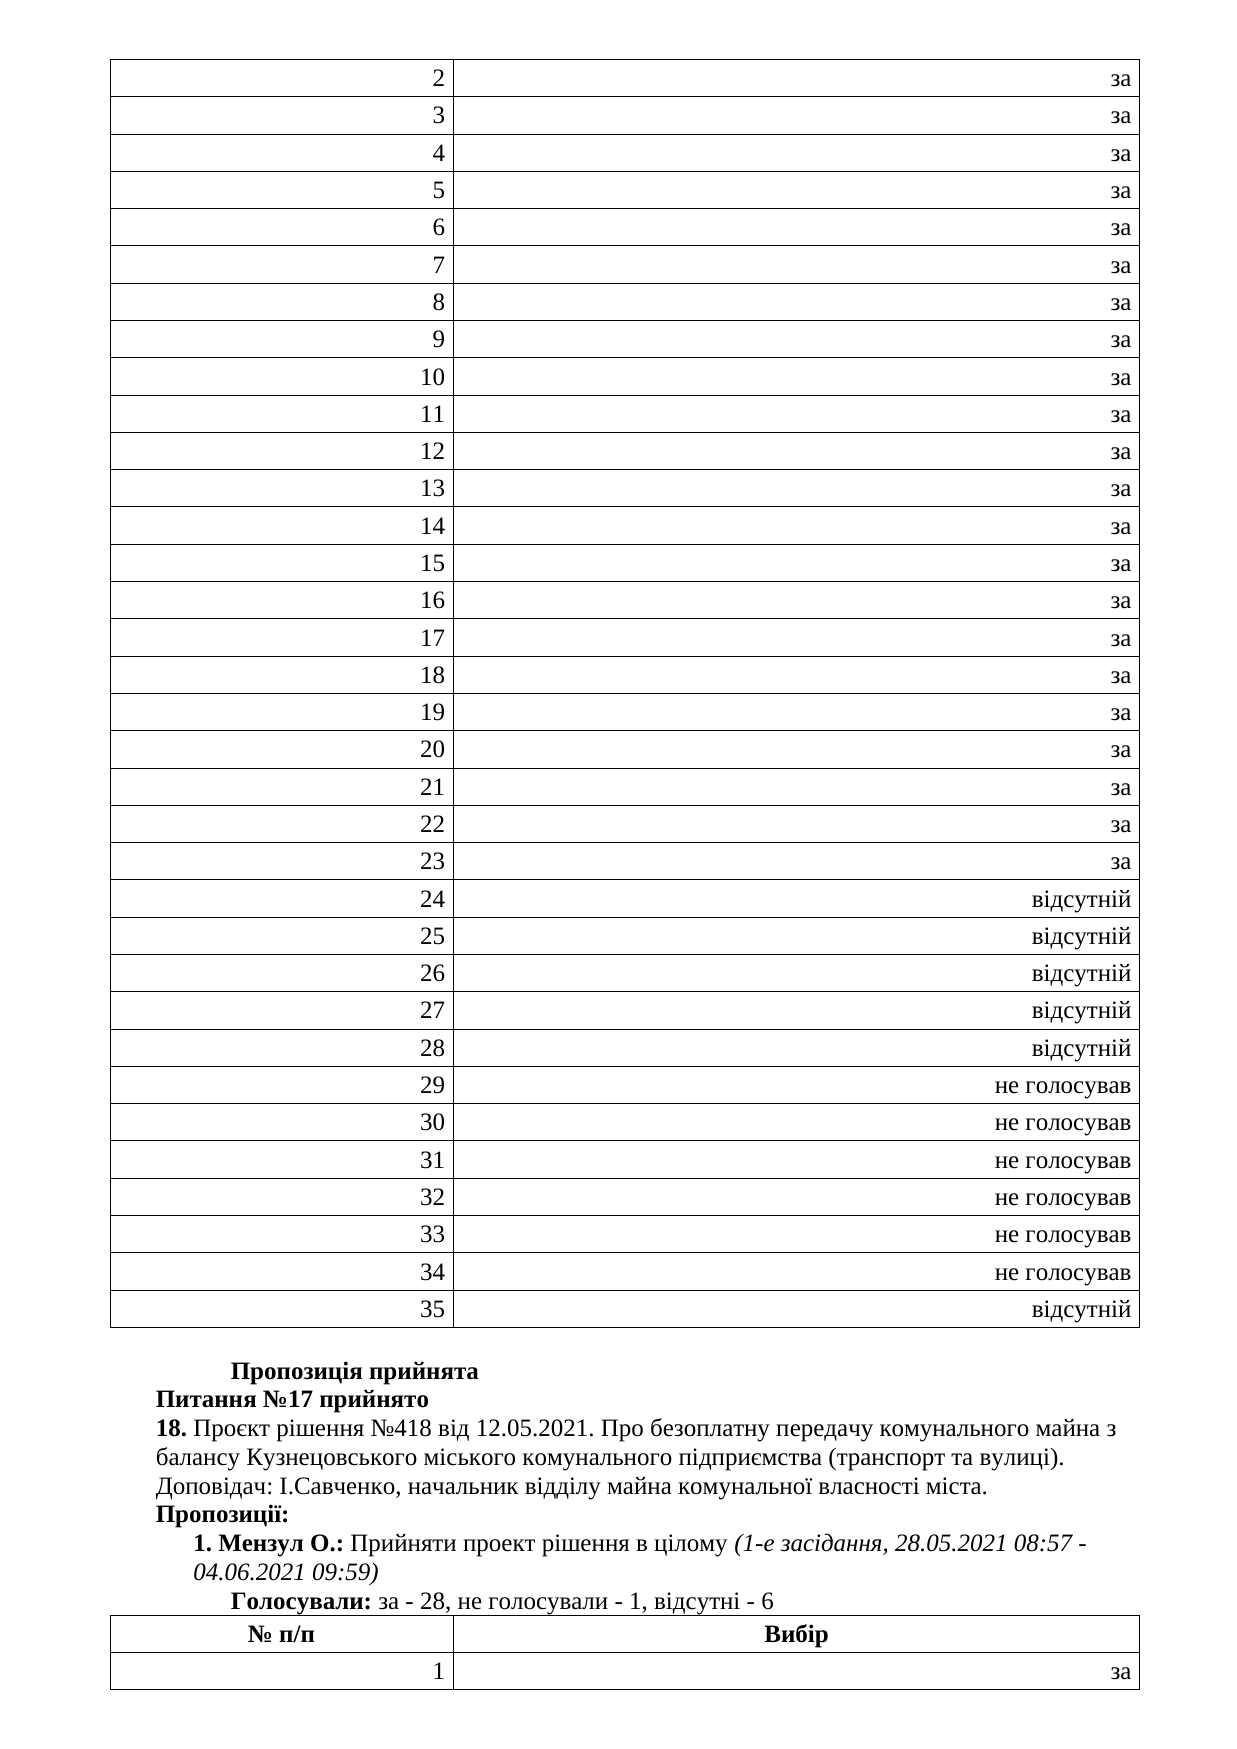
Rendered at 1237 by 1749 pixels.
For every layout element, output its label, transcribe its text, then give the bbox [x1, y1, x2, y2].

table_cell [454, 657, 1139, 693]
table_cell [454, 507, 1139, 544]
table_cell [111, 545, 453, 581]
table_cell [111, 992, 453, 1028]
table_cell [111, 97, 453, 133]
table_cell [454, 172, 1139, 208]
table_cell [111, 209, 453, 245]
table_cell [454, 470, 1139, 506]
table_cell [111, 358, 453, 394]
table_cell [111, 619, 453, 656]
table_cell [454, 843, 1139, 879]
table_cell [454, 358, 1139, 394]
text 1. Мензул О.: Прийняти проект рішення в цілому (1-е засідання, 28.05.2021 08:57 - 04.06.2021 09:59) [193, 1528, 1148, 1586]
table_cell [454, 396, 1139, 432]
text Голосували: за - 28, не голосували - 1, відсутні - 6 [231, 1586, 1148, 1614]
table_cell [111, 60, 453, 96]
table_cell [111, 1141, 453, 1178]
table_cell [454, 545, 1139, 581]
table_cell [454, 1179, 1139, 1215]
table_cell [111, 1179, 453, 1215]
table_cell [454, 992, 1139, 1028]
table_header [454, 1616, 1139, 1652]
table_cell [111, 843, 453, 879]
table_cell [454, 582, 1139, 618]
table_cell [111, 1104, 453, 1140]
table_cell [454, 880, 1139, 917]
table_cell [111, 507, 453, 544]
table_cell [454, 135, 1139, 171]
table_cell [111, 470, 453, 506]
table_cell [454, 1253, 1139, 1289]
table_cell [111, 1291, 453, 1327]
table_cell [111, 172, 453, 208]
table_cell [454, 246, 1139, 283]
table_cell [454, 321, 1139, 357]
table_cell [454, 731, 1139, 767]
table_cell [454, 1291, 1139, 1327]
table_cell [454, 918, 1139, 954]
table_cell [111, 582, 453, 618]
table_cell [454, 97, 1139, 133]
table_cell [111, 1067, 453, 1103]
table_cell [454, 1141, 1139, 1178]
text Пропозиції: [156, 1499, 1148, 1528]
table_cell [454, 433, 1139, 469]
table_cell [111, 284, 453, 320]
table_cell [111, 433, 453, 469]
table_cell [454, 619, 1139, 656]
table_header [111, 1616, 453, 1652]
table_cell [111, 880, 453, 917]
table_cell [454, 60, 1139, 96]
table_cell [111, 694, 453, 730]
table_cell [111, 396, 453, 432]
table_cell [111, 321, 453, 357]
text 18. Проєкт рішення №418 від 12.05.2021. Про безоплатну передачу комунального майна з балансу Кузнецовського міського комунального підприємства (транспорт та вулиці). Доповідач: І.Савченко, начальник відділу майна комунальної власності міста. [156, 1413, 1148, 1499]
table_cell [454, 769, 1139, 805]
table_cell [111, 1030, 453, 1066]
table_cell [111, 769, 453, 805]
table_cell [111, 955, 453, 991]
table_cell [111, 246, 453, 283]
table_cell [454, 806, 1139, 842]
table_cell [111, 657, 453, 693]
text Пропозиція прийнята [231, 1327, 1148, 1384]
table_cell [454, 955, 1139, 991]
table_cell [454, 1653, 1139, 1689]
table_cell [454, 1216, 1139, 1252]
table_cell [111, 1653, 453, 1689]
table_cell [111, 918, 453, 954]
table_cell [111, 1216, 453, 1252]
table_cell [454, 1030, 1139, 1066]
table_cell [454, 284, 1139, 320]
text Питання №17 прийнято [156, 1384, 1148, 1413]
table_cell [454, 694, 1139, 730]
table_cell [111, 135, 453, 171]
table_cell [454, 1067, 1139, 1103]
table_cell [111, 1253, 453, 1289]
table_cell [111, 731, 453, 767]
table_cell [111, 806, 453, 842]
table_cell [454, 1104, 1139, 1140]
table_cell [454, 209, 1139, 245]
